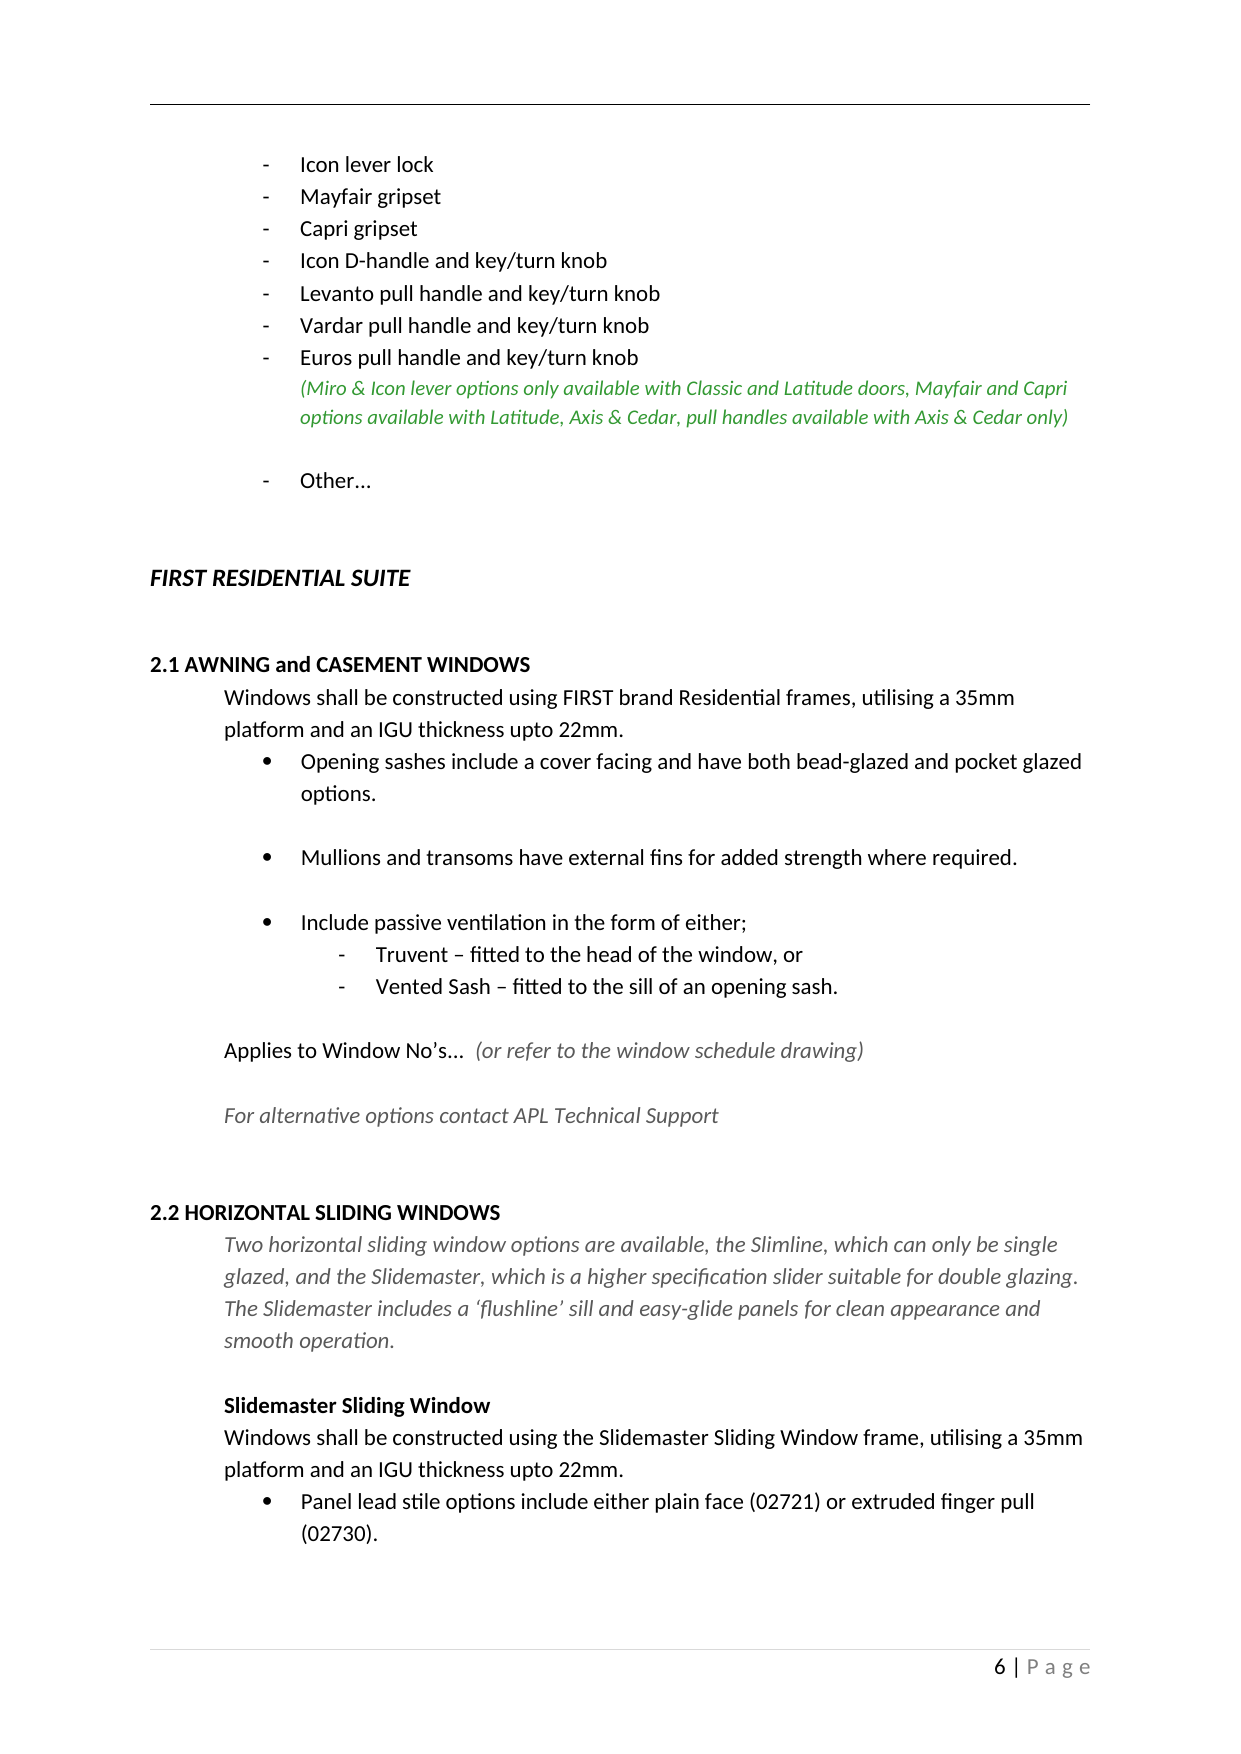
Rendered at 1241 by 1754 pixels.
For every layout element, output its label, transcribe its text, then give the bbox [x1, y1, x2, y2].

list Opening sashes include a cover facing and have both bead-glazed and pocket glazed options. [263, 747, 1090, 807]
list Icon D-handle and key/turn knob [262, 247, 1090, 274]
list Other... [262, 466, 1090, 494]
text Applies to Window No’s... (or refer to the window schedule drawing) [150, 1037, 1090, 1065]
list Include passive ventilation in the form of either; [263, 908, 1090, 936]
text Windows shall be constructed using the Slidemaster Sliding Window frame, utilising a 35mm platform and an IGU thickness upto 22mm. [224, 1423, 1090, 1483]
list Mayfair gripset [262, 182, 1090, 210]
list Capri gripset [262, 214, 1090, 242]
text 2.1 AWNING and CASEMENT WINDOWS [150, 650, 1090, 678]
text FIRST RESIDENTIAL SUITE [150, 562, 1090, 593]
text For alternative options contact APL Technical Support [224, 1101, 1090, 1129]
list Vented Sash – fitted to the sill of an opening sash. [338, 972, 1090, 1000]
text Slidemaster Sliding Window [224, 1391, 1090, 1419]
list Mullions and transoms have external fins for added strength where required. [263, 843, 1090, 872]
text Windows shall be constructed using FIRST brand Residential frames, utilising a 35mm platform and an IGU thickness upto 22mm. [224, 683, 1090, 743]
list Vardar pull handle and key/turn knob [262, 311, 1090, 339]
list Euros pull handle and key/turn knob [262, 343, 1090, 371]
list (Miro & Icon lever options only available with Classic and Latitude doors, Mayfair and Capri options available with Latitude, Axis & Cedar, pull handles available with Axis & Cedar only) [300, 375, 1090, 430]
list Icon lever lock [262, 150, 1090, 178]
text 2.2 HORIZONTAL SLIDING WINDOWS [150, 1198, 1090, 1226]
list Truvent – fitted to the head of the window, or [338, 940, 1090, 968]
list Levanto pull handle and key/turn knob [262, 279, 1090, 307]
list Panel lead stile options include either plain face (02721) or extruded finger pull (02730). [263, 1487, 1090, 1547]
text Two horizontal sliding window options are available, the Slimline, which can only be single glazed, and the Slidemaster, which is a higher specification slider suitable for double glazing. The Slidemaster includes a ‘flushline’ sill and easy-glide panels for clean appearance and smooth operation. [224, 1230, 1090, 1354]
